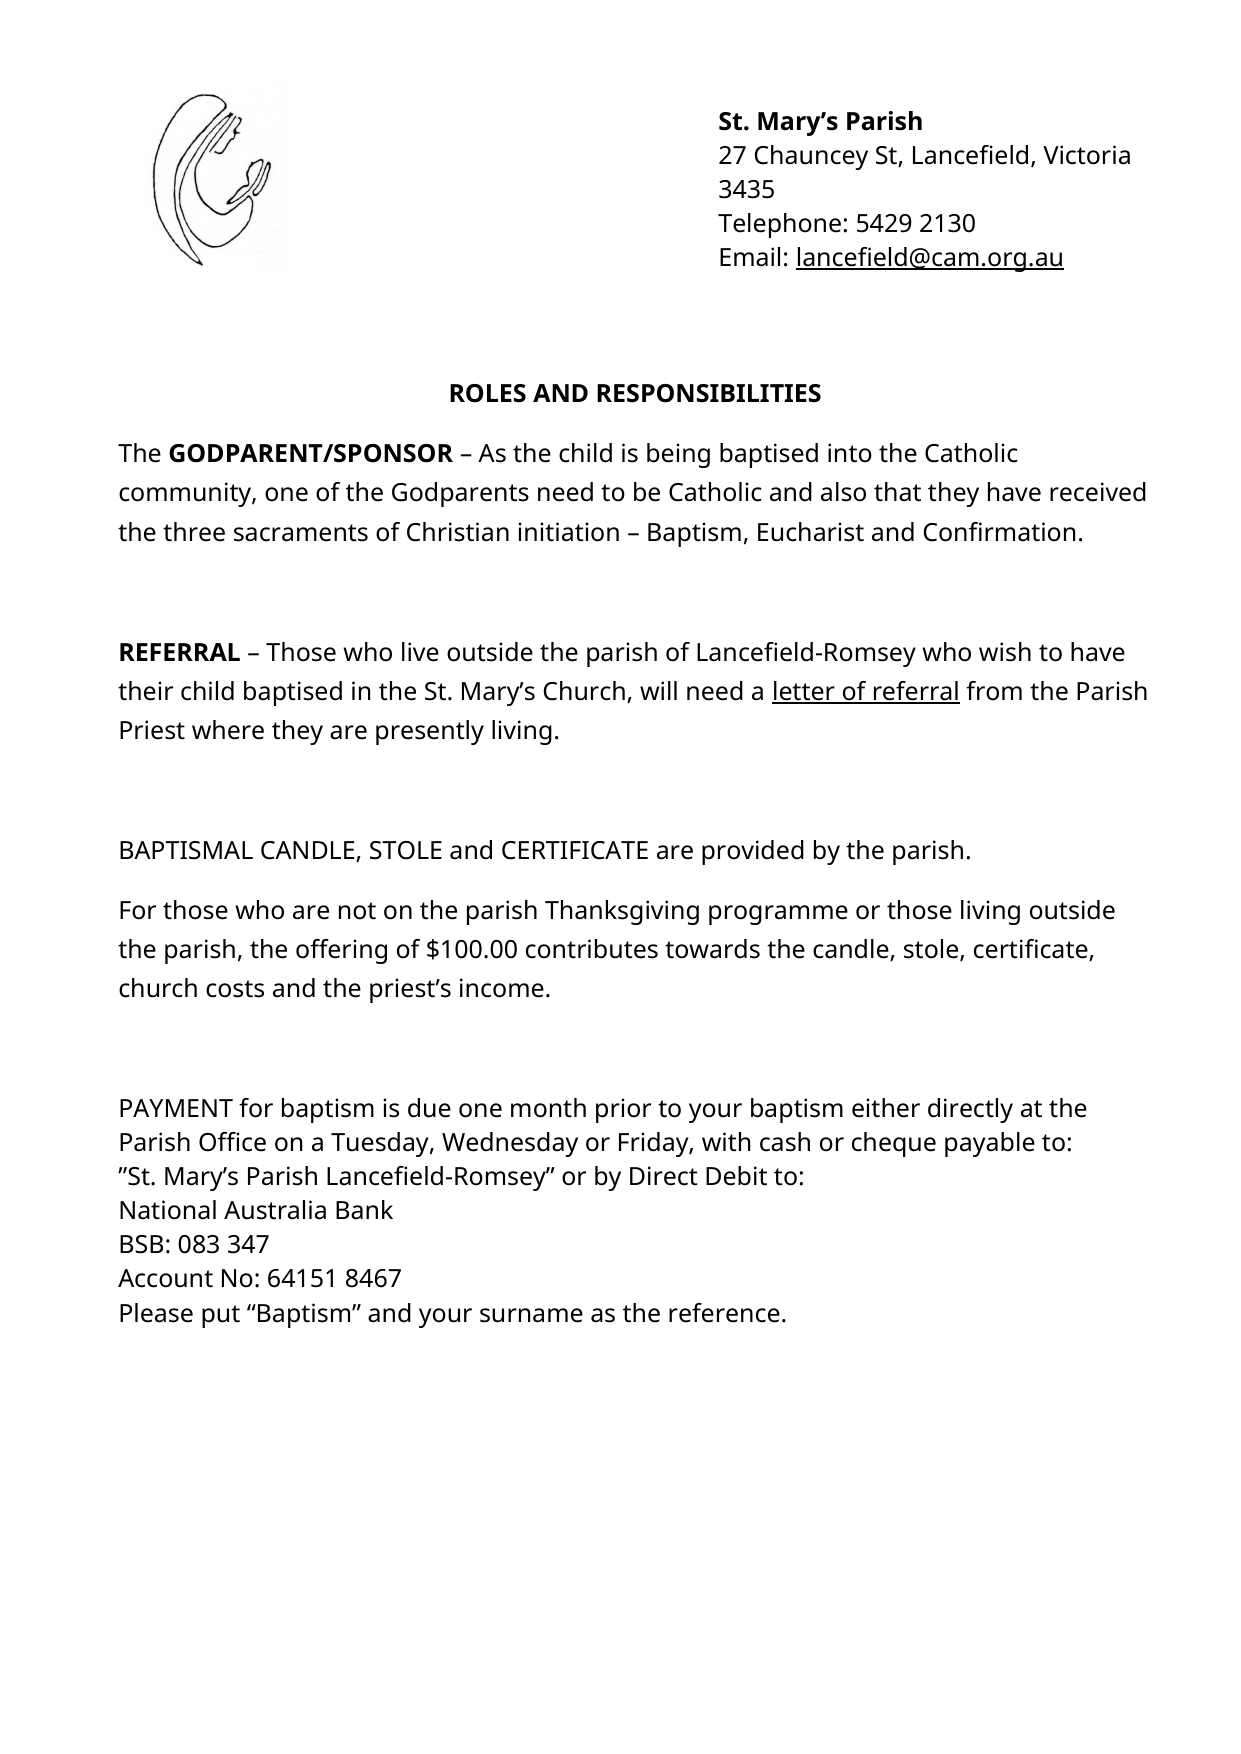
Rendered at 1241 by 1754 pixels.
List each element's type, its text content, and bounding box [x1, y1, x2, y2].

text Telephone: 5429 2130 [718, 206, 1152, 239]
text ”St. Mary’s Parish Lancefield-Romsey” or by Direct Debit to: [118, 1159, 1152, 1193]
text PAYMENT for baptism is due one month prior to your baptism either directly at the Parish Office on a Tuesday, Wednesday or Friday, with cash or cheque payable to: [118, 1091, 1152, 1159]
text Please put “Baptism” and your surname as the reference. [118, 1295, 1152, 1329]
text The GODPARENT/SPONSOR – As the child is being baptised into the Catholic community, one of the Godparents need to be Catholic and also that they have received the three sacraments of Christian initiation – Baptism, Eucharist and Confirmation. [118, 436, 1152, 548]
text ROLES AND RESPONSIBILITIES [118, 376, 1152, 410]
text Email: lancefield@cam.org.au [718, 239, 1152, 274]
text For those who are not on the parish Thanksgiving programme or those living outside the parish, the offering of $100.00 contributes towards the candle, stole, certificate, church costs and the priest’s income. [118, 892, 1152, 1005]
text National Australia Bank [118, 1193, 1152, 1227]
text BAPTISMAL CANDLE, STOLE and CERTIFICATE are provided by the parish. [118, 832, 1152, 867]
text BSB: 083 347 [118, 1227, 1152, 1261]
text St. Mary’s Parish [643, 103, 1152, 137]
text 27 Chauncey St, Lancefield, Victoria 3435 [718, 137, 1152, 206]
text Account No: 64151 8467 [118, 1261, 1152, 1295]
text REFERRAL – Those who live outside the parish of Lancefield-Romsey who wish to have their child baptised in the St. Mary’s Church, will need a letter of referral from the Parish Priest where they are presently living. [118, 634, 1152, 747]
